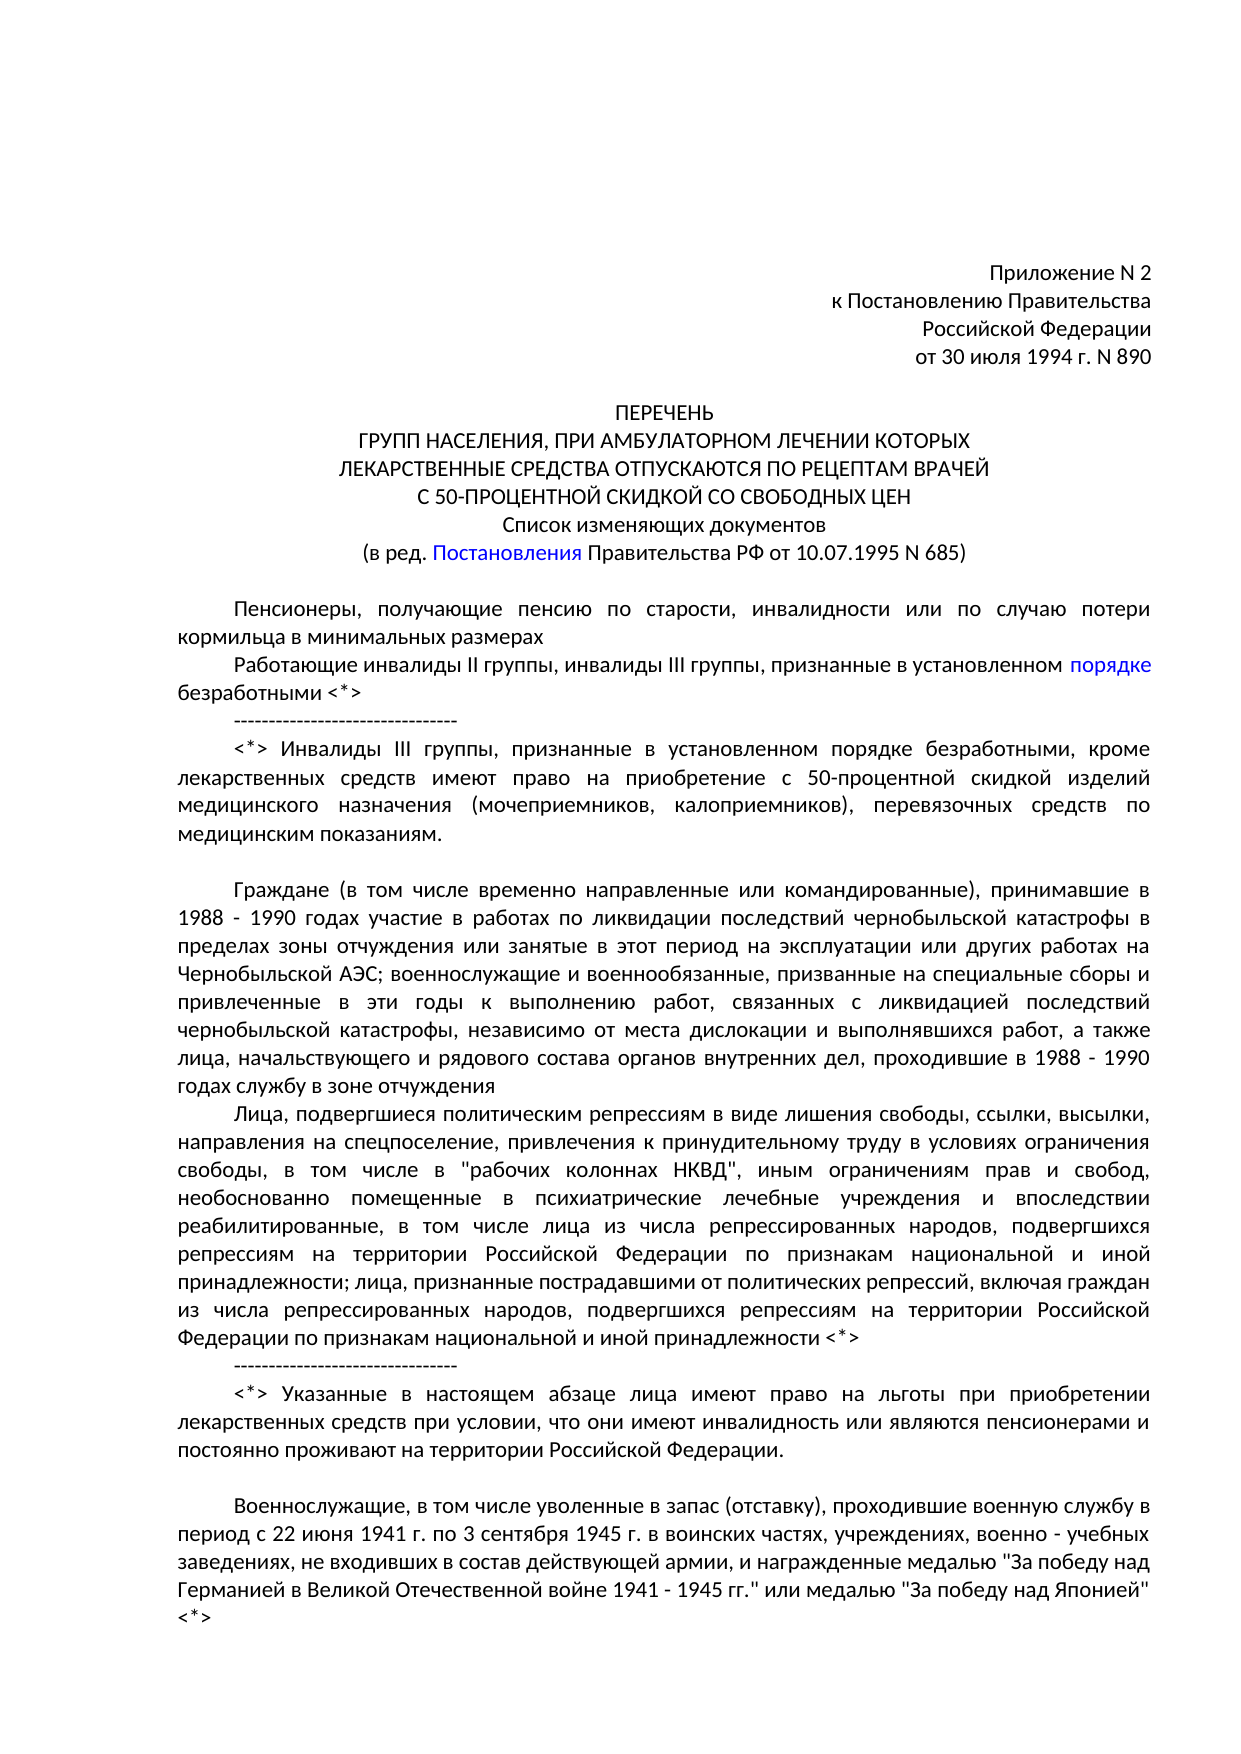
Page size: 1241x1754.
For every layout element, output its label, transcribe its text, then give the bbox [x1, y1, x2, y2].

text <*> Указанные в настоящем абзаце лица имеют право на льготы при приобретении лекарственных средств при условии, что они имеют инвалидность или являются пенсионерами и постоянно проживают на территории Российской Федерации. [177, 1379, 1152, 1463]
text от 30 июля 1994 г. N 890 [177, 342, 1152, 370]
text Российской Федерации [177, 314, 1152, 342]
text Пенсионеры, получающие пенсию по старости, инвалидности или по случаю потери кормильца в минимальных размерах [177, 594, 1152, 651]
text С 50-ПРОЦЕНТНОЙ СКИДКОЙ СО СВОБОДНЫХ ЦЕН [177, 482, 1152, 510]
text к Постановлению Правительства [177, 286, 1152, 314]
text Военнослужащие, в том числе уволенные в запас (отставку), проходившие военную службу в период с 22 июня 1941 г. по 3 сентября 1945 г. в воинских частях, учреждениях, военно - учебных заведениях, не входивших в состав действующей армии, и награжденные медалью "За победу над Германией в Великой Отечественной войне 1941 - 1945 гг." или медалью "За победу над Японией" <*> [177, 1491, 1152, 1631]
text Приложение N 2 [177, 258, 1152, 286]
text Работающие инвалиды II группы, инвалиды III группы, признанные в установленном порядке безработными <*> [177, 651, 1152, 707]
text (в ред. Постановления Правительства РФ от 10.07.1995 N 685) [177, 538, 1152, 566]
text ЛЕКАРСТВЕННЫЕ СРЕДСТВА ОТПУСКАЮТСЯ ПО РЕЦЕПТАМ ВРАЧЕЙ [177, 454, 1152, 482]
text Лица, подвергшиеся политическим репрессиям в виде лишения свободы, ссылки, высылки, направления на спецпоселение, привлечения к принудительному труду в условиях ограничения свободы, в том числе в "рабочих колоннах НКВД", иным ограничениям прав и свобод, необоснованно помещенные в психиатрические лечебные учреждения и впоследствии реабилитированные, в том числе лица из числа репрессированных народов, подвергшихся репрессиям на территории Российской Федерации по признакам национальной и иной принадлежности; лица, признанные пострадавшими от политических репрессий, включая граждан из числа репрессированных народов, подвергшихся репрессиям на территории Российской Федерации по признакам национальной и иной принадлежности <*> [177, 1099, 1152, 1351]
text ГРУПП НАСЕЛЕНИЯ, ПРИ АМБУЛАТОРНОМ ЛЕЧЕНИИ КОТОРЫХ [177, 426, 1152, 454]
text -------------------------------- [177, 707, 1152, 734]
text ПЕРЕЧЕНЬ [177, 398, 1152, 426]
text <*> Инвалиды III группы, признанные в установленном порядке безработными, кроме лекарственных средств имеют право на приобретение с 50-процентной скидкой изделий медицинского назначения (мочеприемников, калоприемников), перевязочных средств по медицинским показаниям. [177, 734, 1152, 847]
text -------------------------------- [177, 1351, 1152, 1379]
text Список изменяющих документов [177, 510, 1152, 538]
text Граждане (в том числе временно направленные или командированные), принимавшие в 1988 - 1990 годах участие в работах по ликвидации последствий чернобыльской катастрофы в пределах зоны отчуждения или занятые в этот период на эксплуатации или других работах на Чернобыльской АЭС; военнослужащие и военнообязанные, призванные на специальные сборы и привлеченные в эти годы к выполнению работ, связанных с ликвидацией последствий чернобыльской катастрофы, независимо от места дислокации и выполнявшихся работ, а также лица, начальствующего и рядового состава органов внутренних дел, проходившие в 1988 - 1990 годах службу в зоне отчуждения [177, 875, 1152, 1099]
